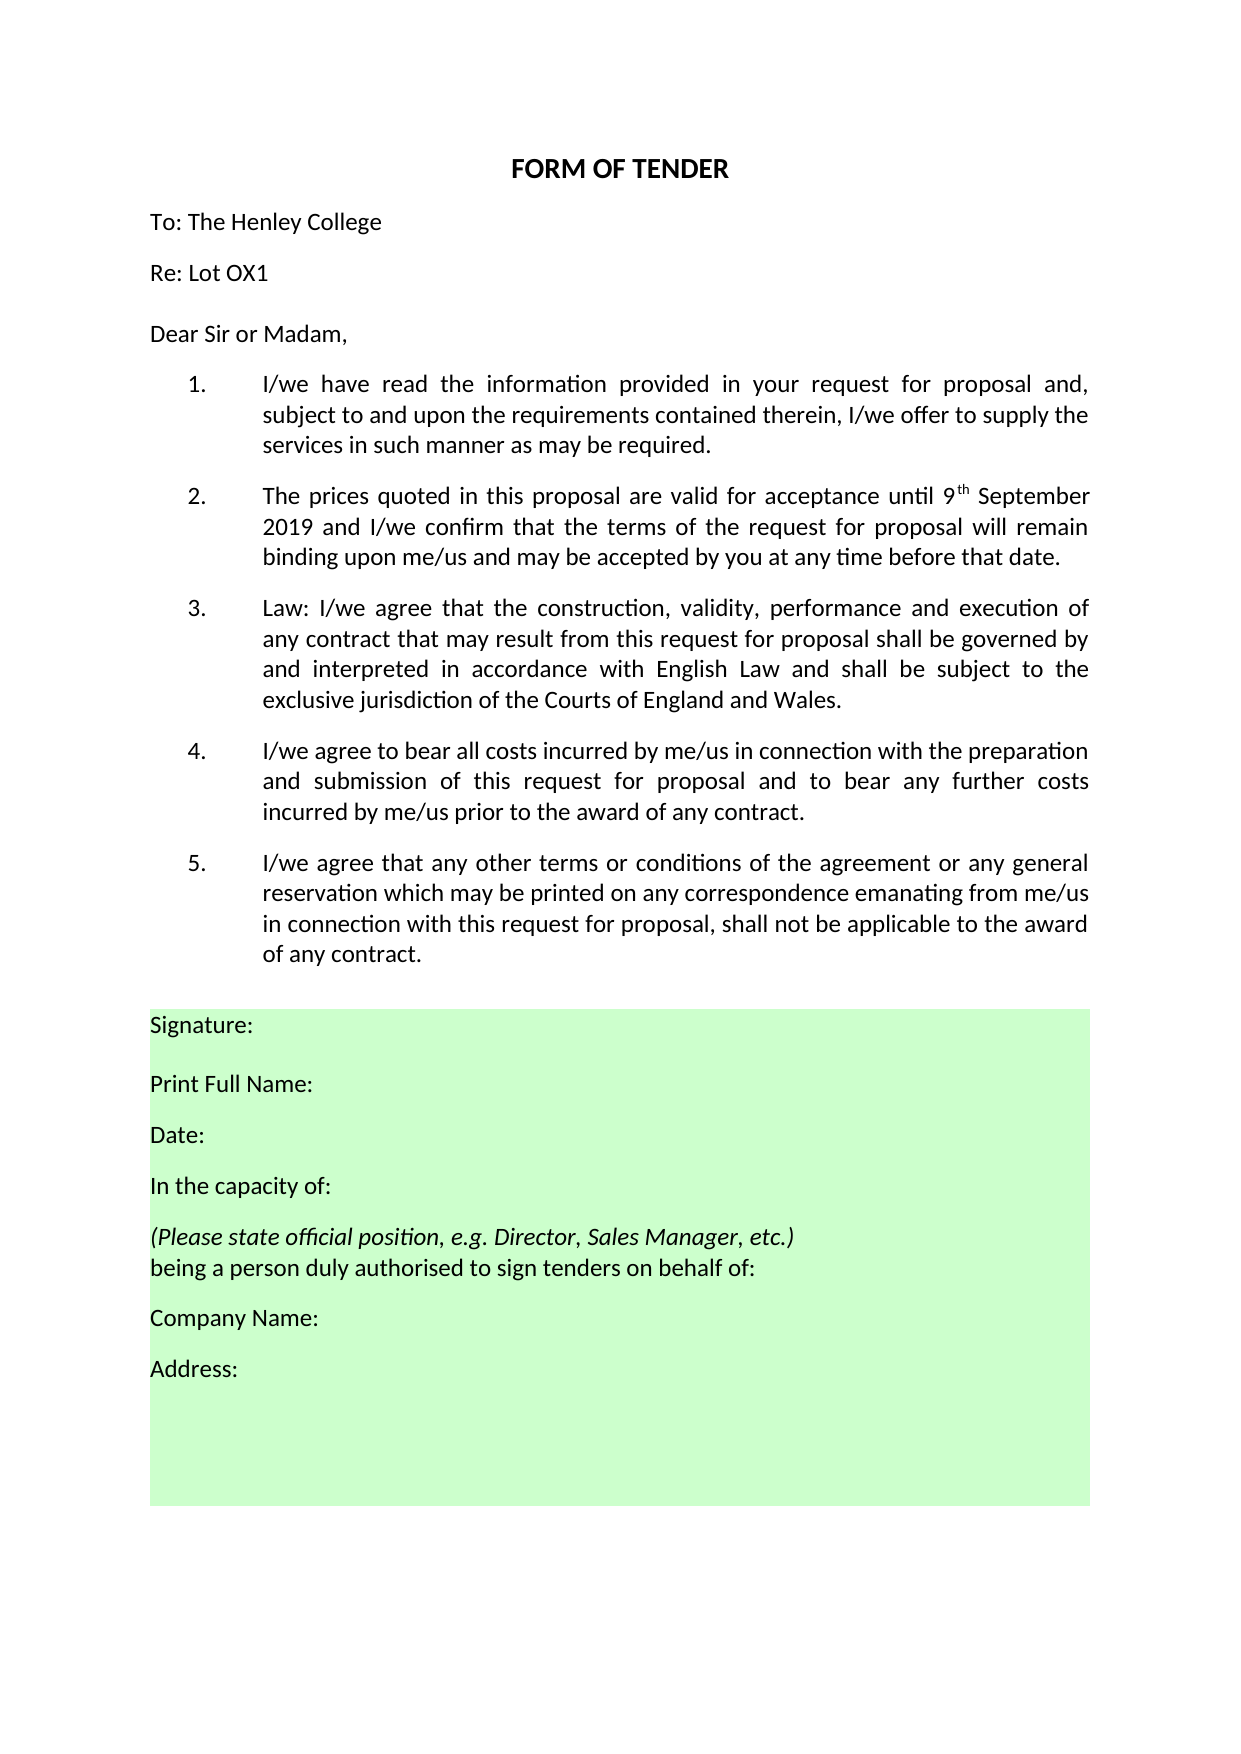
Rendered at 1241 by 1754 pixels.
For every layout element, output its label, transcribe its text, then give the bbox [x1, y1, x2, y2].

list The prices quoted in this proposal are valid for acceptance until 9th September 2019 and I/we confirm that the terms of the request for proposal will remain binding upon me/us and may be accepted by you at any time before that date. [187, 481, 1090, 572]
text FORM OF TENDER [150, 150, 1090, 186]
list I/we agree to bear all costs incurred by me/us in connection with the preparation and submission of this request for proposal and to bear any further costs incurred by me/us prior to the award of any contract. [187, 735, 1090, 826]
list I/we agree that any other terms or conditions of the agreement or any general reservation which may be printed on any correspondence emanating from me/us in connection with this request for proposal, shall not be applicable to the award of any contract. [187, 847, 1090, 969]
text Company Name: [150, 1302, 1090, 1333]
list Law: I/we agree that the construction, validity, performance and execution of any contract that may result from this request for proposal shall be governed by and interpreted in accordance with English Law and shall be subject to the exclusive jurisdiction of the Courts of England and Wales. [187, 592, 1090, 714]
text Date: [150, 1119, 1090, 1150]
text In the capacity of: [150, 1170, 1090, 1201]
text To: The Henley College [150, 206, 1090, 236]
text Dear Sir or Madam, [150, 318, 1090, 348]
text being a person duly authorised to sign tenders on behalf of: [150, 1252, 1090, 1282]
text Signature: [150, 1009, 1090, 1040]
text Print Full Name: [150, 1069, 1090, 1099]
text Re: Lot OX1 [150, 257, 1090, 287]
text (Please state official position, e.g. Director, Sales Manager, etc.) [150, 1221, 1090, 1252]
list I/we have read the information provided in your request for proposal and, subject to and upon the requirements contained therein, I/we offer to supply the services in such manner as may be required. [187, 369, 1090, 460]
text Address: [150, 1353, 1090, 1384]
